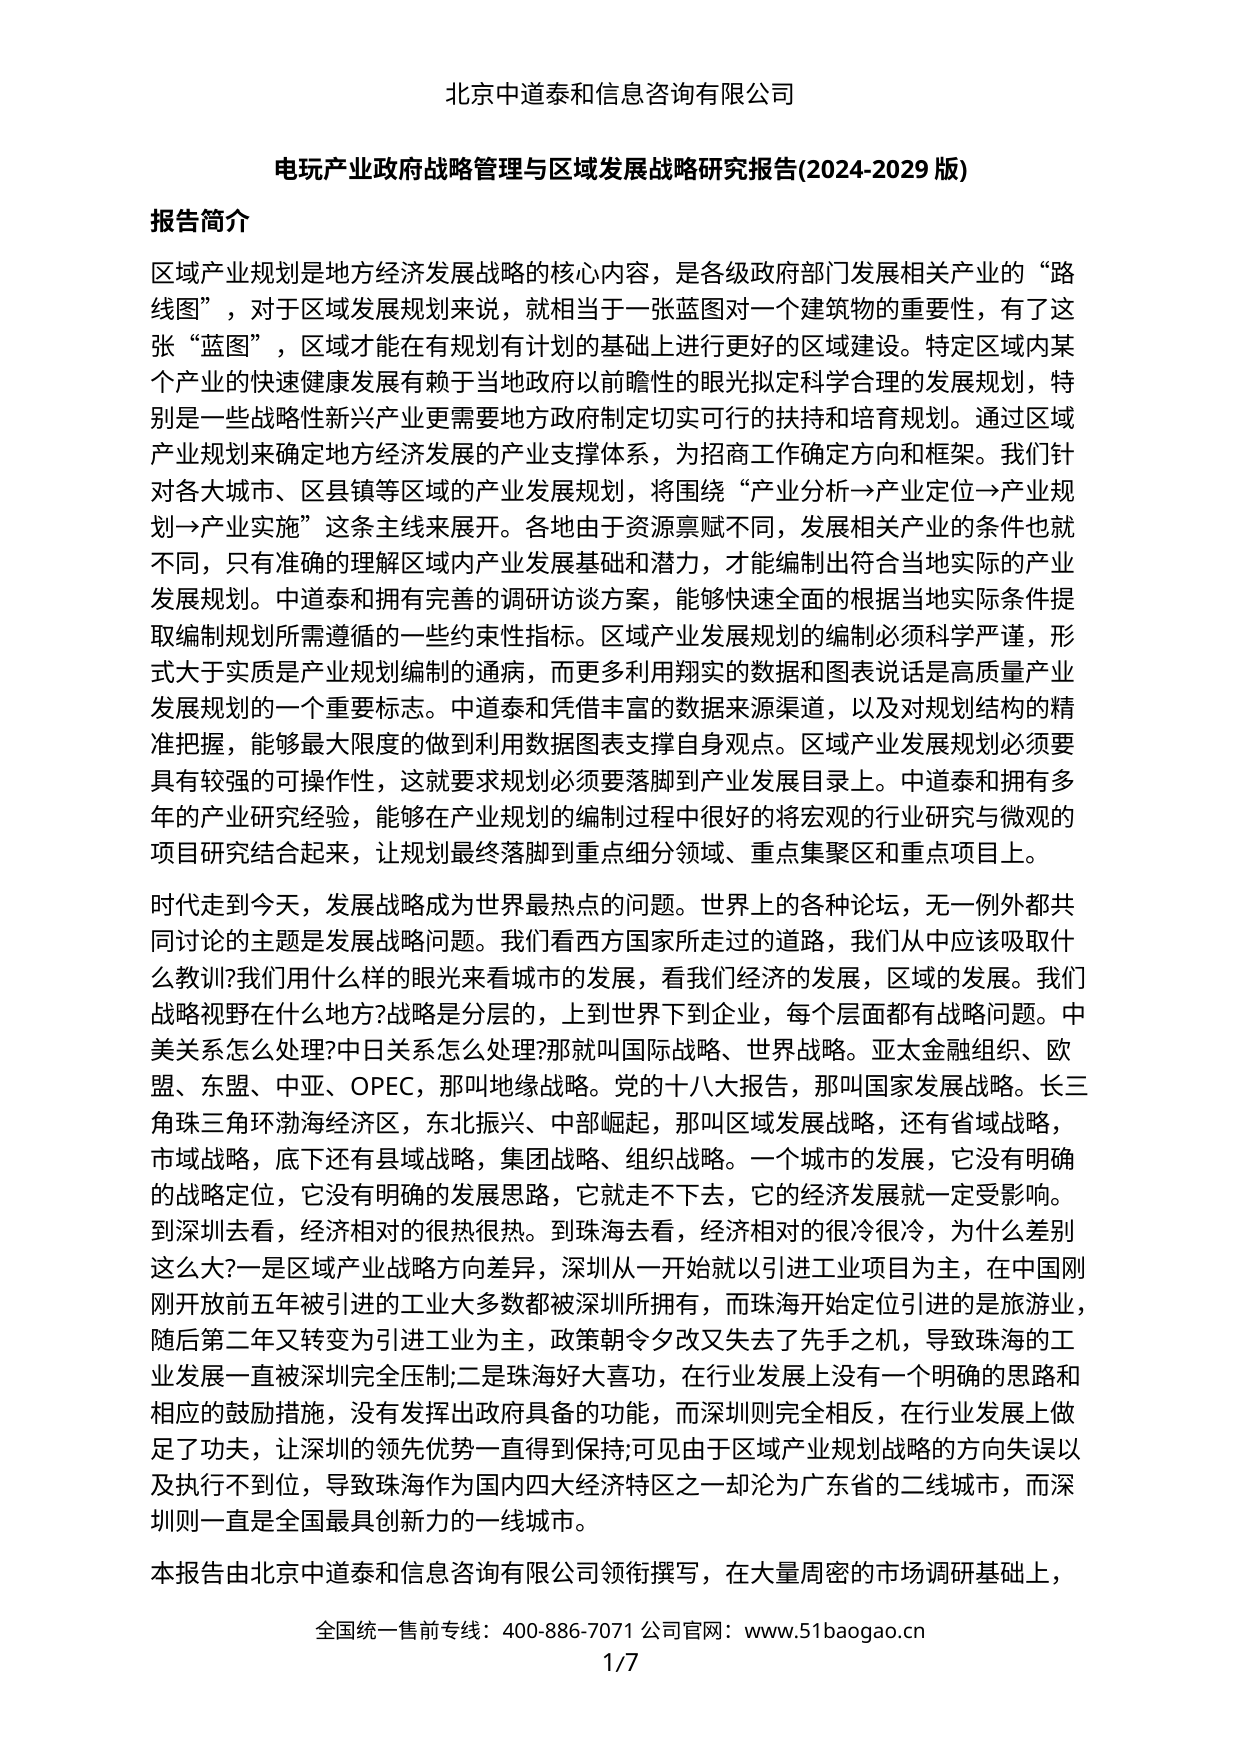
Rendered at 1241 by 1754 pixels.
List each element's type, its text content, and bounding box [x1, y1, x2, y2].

text 电玩产业政府战略管理与区域发展战略研究报告(2024-2029版) [150, 150, 1090, 186]
text 时代走到今天，发展战略成为世界最热点的问题。世界上的各种论坛，无一例外都共同讨论的主题是发展战略问题。我们看西方国家所走过的道路，我们从中应该吸取什么教训?我们用什么样的眼光来看城市的发展，看我们经济的发展，区域的发展。我们战略视野在什么地方?战略是分层的，上到世界下到企业，每个层面都有战略问题。中美关系怎么处理?中日关系怎么处理?那就叫国际战略、世界战略。亚太金融组织、欧盟、东盟、中亚、OPEC，那叫地缘战略。党的十八大报告，那叫国家发展战略。长三角珠三角环渤海经济区，东北振兴、中部崛起，那叫区域发展战略，还有省域战略，市域战略，底下还有县域战略，集团战略、组织战略。一个城市的发展，它没有明确的战略定位，它没有明确的发展思路，它就走不下去，它的经济发展就一定受影响。到深圳去看，经济相对的很热很热。到珠海去看，经济相对的很冷很冷，为什么差别这么大?一是区域产业战略方向差异，深圳从一开始就以引进工业项目为主，在中国刚刚开放前五年被引进的工业大多数都被深圳所拥有，而珠海开始定位引进的是旅游业，随后第二年又转变为引进工业为主，政策朝令夕改又失去了先手之机，导致珠海的工业发展一直被深圳完全压制;二是珠海好大喜功，在行业发展上没有一个明确的思路和相应的鼓励措施，没有发挥出政府具备的功能，而深圳则完全相反，在行业发展上做足了功夫，让深圳的领先优势一直得到保持;可见由于区域产业规划战略的方向失误以及执行不到位，导致珠海作为国内四大经济特区之一却沦为广东省的二线城市，而深圳则一直是全国最具创新力的一线城市。 [150, 886, 1090, 1538]
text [150, 1554, 1090, 1590]
text 报告简介 [150, 202, 1090, 238]
text 区域产业规划是地方经济发展战略的核心内容，是各级政府部门发展相关产业的“路线图”，对于区域发展规划来说，就相当于一张蓝图对一个建筑物的重要性，有了这张“蓝图”，区域才能在有规划有计划的基础上进行更好的区域建设。特定区域内某个产业的快速健康发展有赖于当地政府以前瞻性的眼光拟定科学合理的发展规划，特别是一些战略性新兴产业更需要地方政府制定切实可行的扶持和培育规划。通过区域产业规划来确定地方经济发展的产业支撑体系，为招商工作确定方向和框架。我们针对各大城市、区县镇等区域的产业发展规划，将围绕“产业分析→产业定位→产业规划→产业实施”这条主线来展开。各地由于资源禀赋不同，发展相关产业的条件也就不同，只有准确的理解区域内产业发展基础和潜力，才能编制出符合当地实际的产业发展规划。中道泰和拥有完善的调研访谈方案，能够快速全面的根据当地实际条件提取编制规划所需遵循的一些约束性指标。区域产业发展规划的编制必须科学严谨，形式大于实质是产业规划编制的通病，而更多利用翔实的数据和图表说话是高质量产业发展规划的一个重要标志。中道泰和凭借丰富的数据来源渠道，以及对规划结构的精准把握，能够最大限度的做到利用数据图表支撑自身观点。区域产业发展规划必须要具有较强的可操作性，这就要求规划必须要落脚到产业发展目录上。中道泰和拥有多年的产业研究经验，能够在产业规划的编制过程中很好的将宏观的行业研究与微观的项目研究结合起来，让规划最终落脚到重点细分领域、重点集聚区和重点项目上。 [150, 254, 1090, 870]
